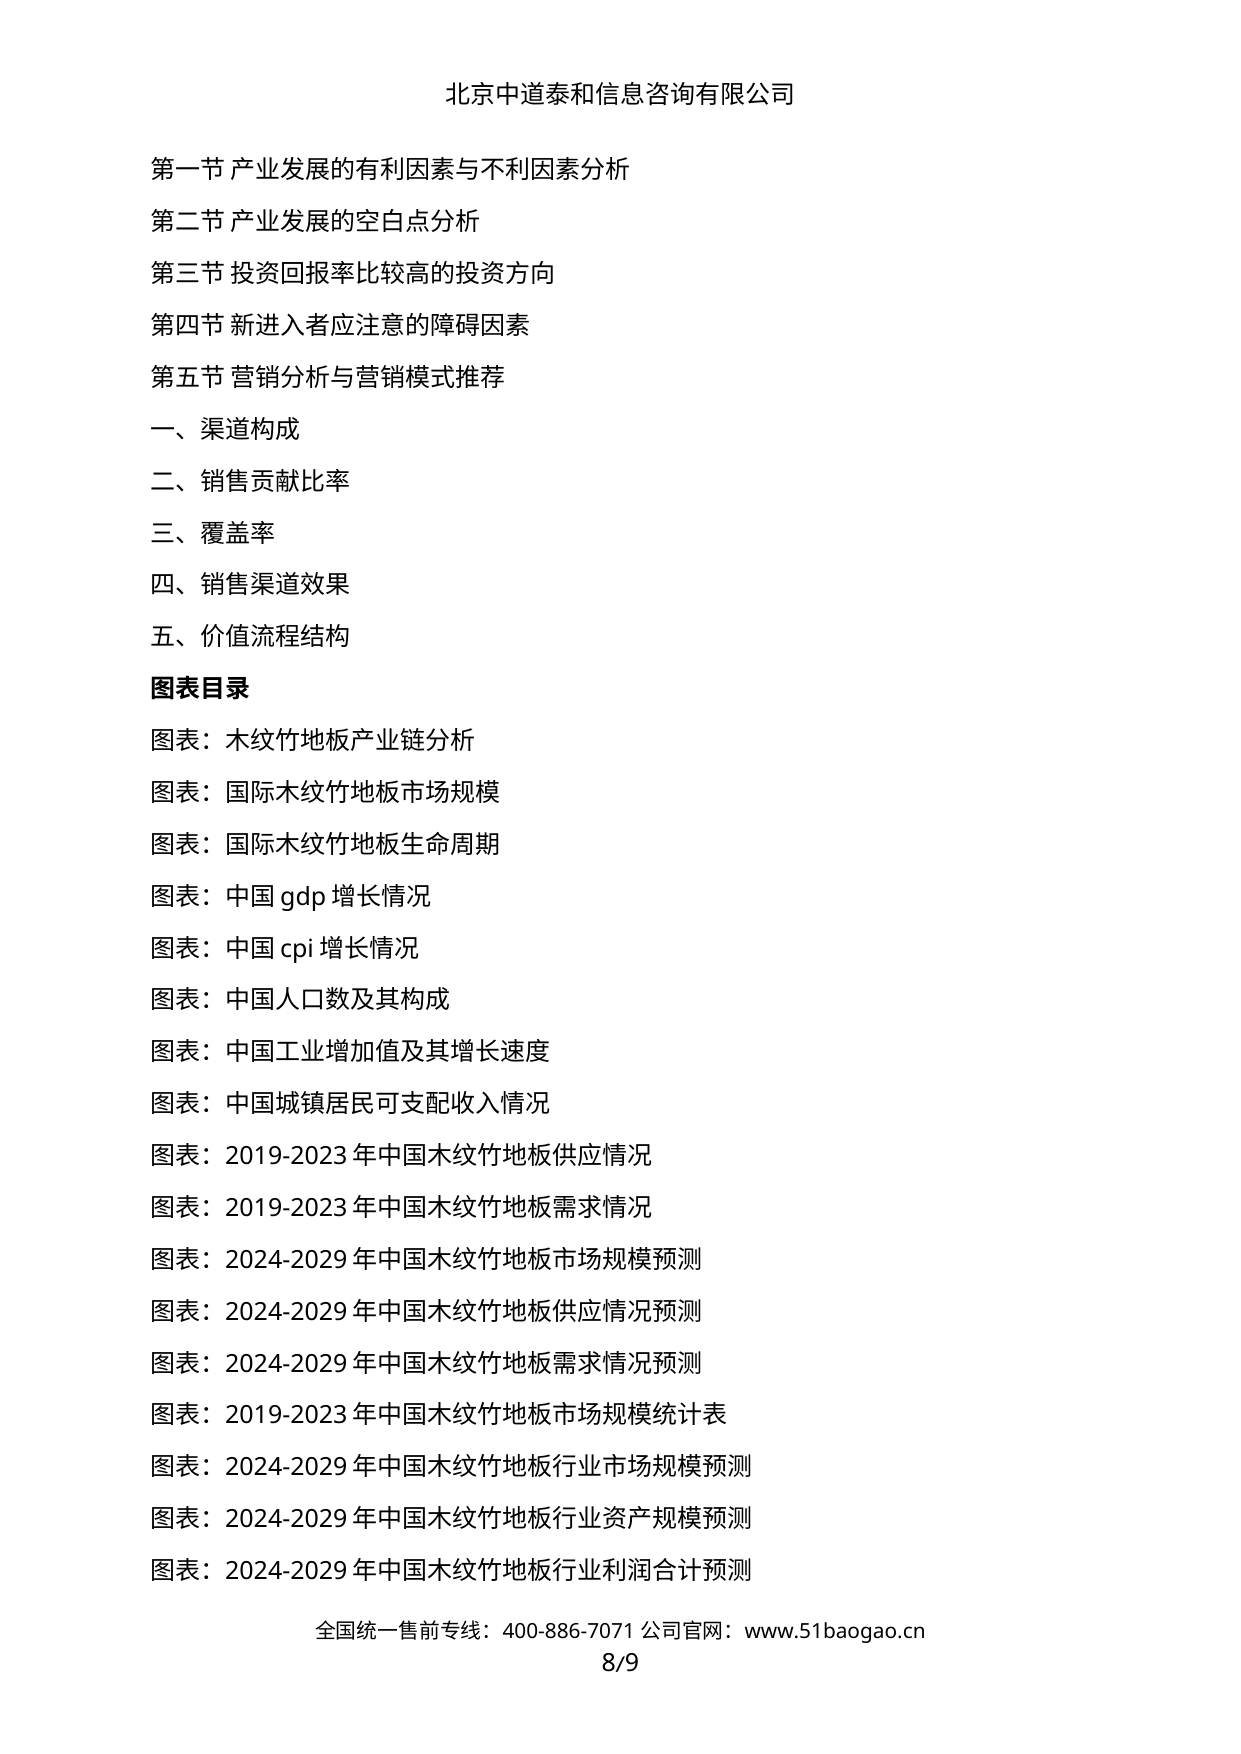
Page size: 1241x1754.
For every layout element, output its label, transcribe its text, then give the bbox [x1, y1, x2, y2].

text 三、覆盖率 [150, 513, 1090, 549]
text 第一节 产业发展的有利因素与不利因素分析 [150, 150, 1090, 186]
text 图表：中国人口数及其构成 [150, 980, 1090, 1016]
text 第五节 营销分析与营销模式推荐 [150, 357, 1090, 394]
text 五、价值流程结构 [150, 617, 1090, 653]
text 图表：2024-2029年中国木纹竹地板行业市场规模预测 [150, 1447, 1090, 1483]
text 图表：2024-2029年中国木纹竹地板需求情况预测 [150, 1343, 1090, 1379]
text 第二节 产业发展的空白点分析 [150, 202, 1090, 238]
text 图表：中国gdp增长情况 [150, 876, 1090, 912]
text 二、销售贡献比率 [150, 461, 1090, 497]
text 图表：中国工业增加值及其增长速度 [150, 1032, 1090, 1068]
text 图表：木纹竹地板产业链分析 [150, 721, 1090, 757]
text 图表：2024-2029年中国木纹竹地板市场规模预测 [150, 1239, 1090, 1276]
text 图表：2024-2029年中国木纹竹地板行业利润合计预测 [150, 1551, 1090, 1587]
text 图表目录 [150, 669, 1090, 705]
text 图表：2019-2023年中国木纹竹地板供应情况 [150, 1136, 1090, 1172]
text 图表：中国城镇居民可支配收入情况 [150, 1084, 1090, 1120]
text 图表：2024-2029年中国木纹竹地板供应情况预测 [150, 1291, 1090, 1327]
text 图表：2019-2023年中国木纹竹地板市场规模统计表 [150, 1395, 1090, 1431]
text 图表：2024-2029年中国木纹竹地板行业资产规模预测 [150, 1499, 1090, 1535]
text 图表：中国cpi增长情况 [150, 928, 1090, 964]
text 图表：国际木纹竹地板生命周期 [150, 824, 1090, 861]
text 一、渠道构成 [150, 409, 1090, 446]
text 图表：2019-2023年中国木纹竹地板需求情况 [150, 1187, 1090, 1224]
text 第四节 新进入者应注意的障碍因素 [150, 306, 1090, 342]
text 第三节 投资回报率比较高的投资方向 [150, 254, 1090, 290]
text 图表：国际木纹竹地板市场规模 [150, 772, 1090, 809]
text 四、销售渠道效果 [150, 565, 1090, 601]
